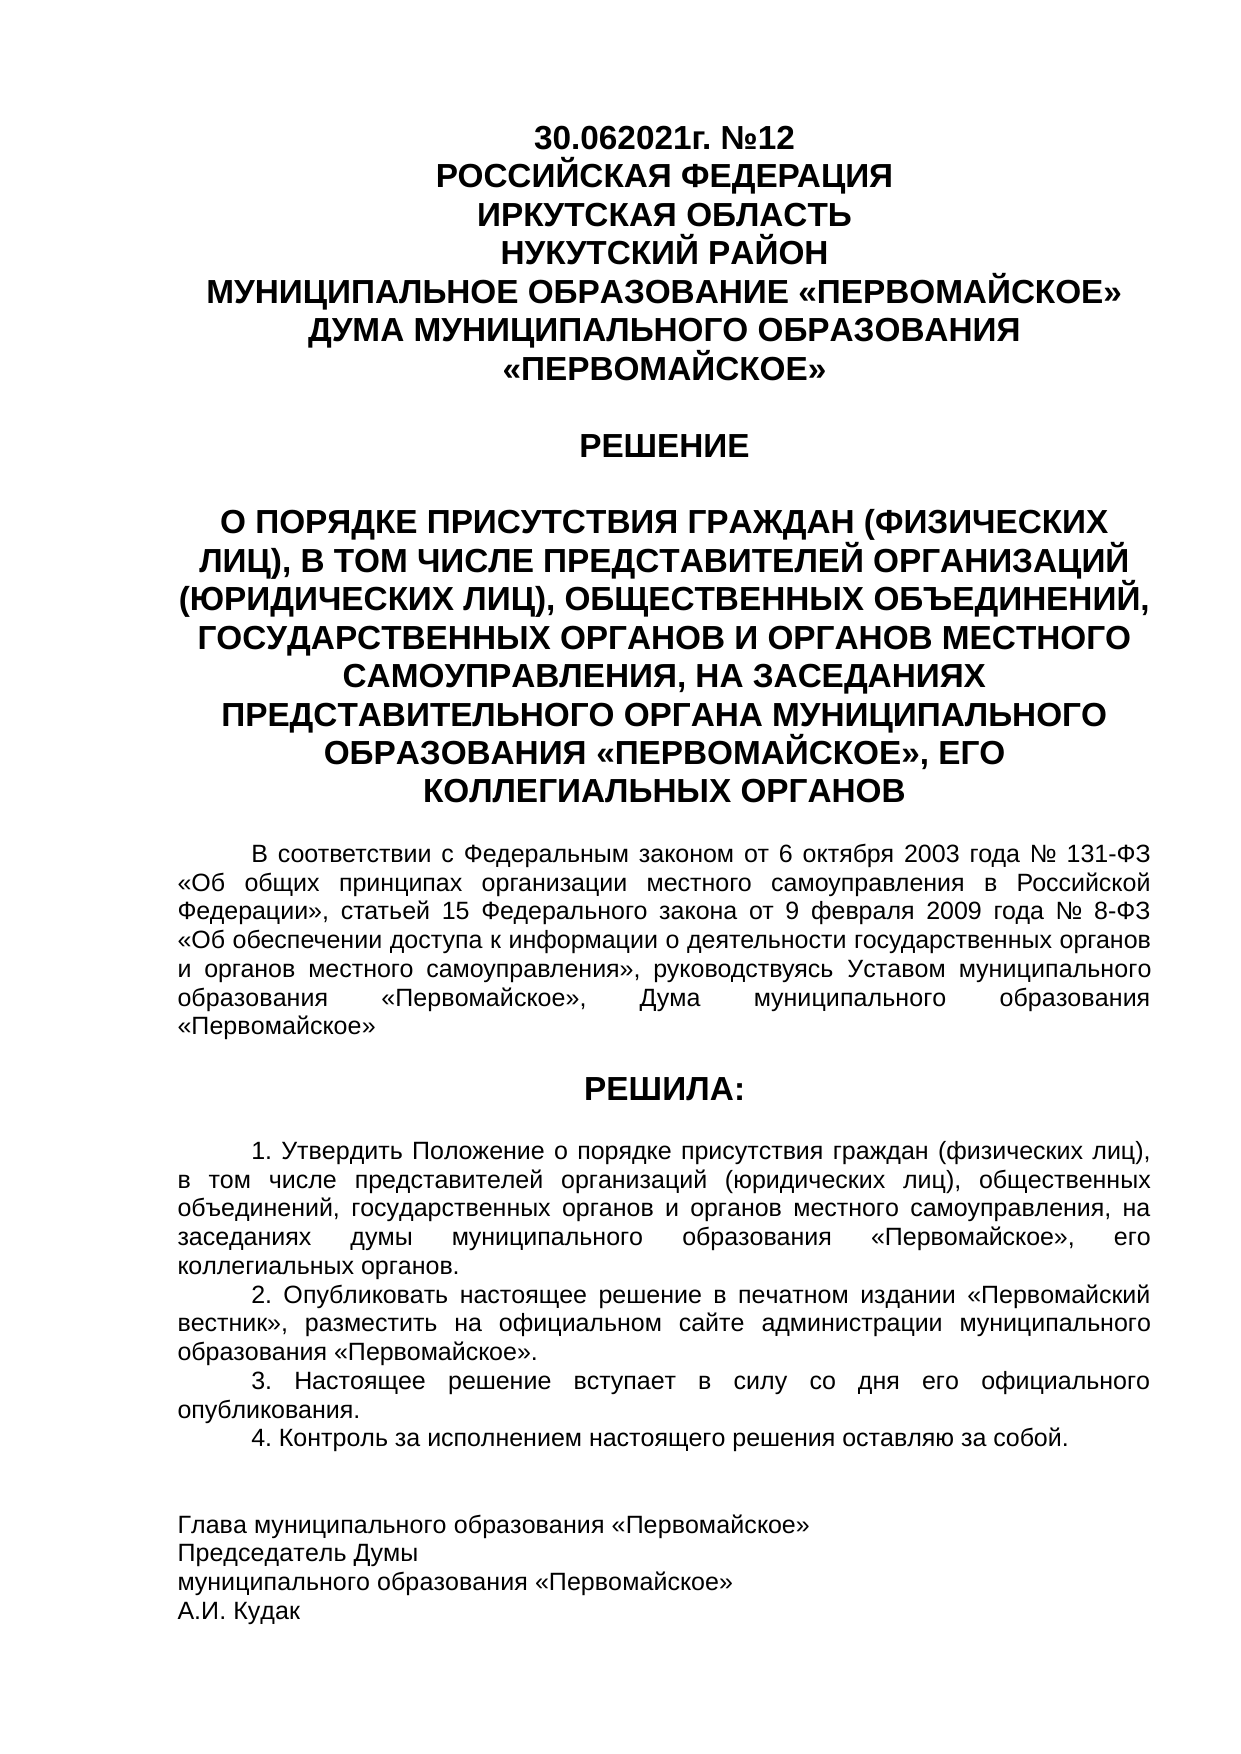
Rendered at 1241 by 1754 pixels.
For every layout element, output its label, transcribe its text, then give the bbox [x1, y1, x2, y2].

text 1. Утвердить Положение о порядке присутствия граждан (физических лиц), в том числе представителей организаций (юридических лиц), общественных объединений, государственных органов и органов местного самоуправления, на заседаниях думы муниципального образования «Первомайское», его коллегиальных органов. [177, 1136, 1152, 1280]
text РЕШИЛА: [177, 1069, 1152, 1107]
text 4. Контроль за исполнением настоящего решения оставляю за собой. [177, 1423, 1152, 1452]
text муниципального образования «Первомайское» [177, 1567, 1152, 1596]
text 3. Настоящее решение вступает в силу со дня его официального опубликования. [177, 1366, 1152, 1423]
title О ПОРЯДКЕ ПРИСУТСТВИЯ ГРАЖДАН (ФИЗИЧЕСКИХ ЛИЦ), В ТОМ ЧИСЛЕ ПРЕДСТАВИТЕЛЕЙ ОРГАНИЗАЦИЙ (ЮРИДИЧЕСКИХ ЛИЦ), ОБЩЕСТВЕННЫХ ОБЪЕДИНЕНИЙ, ГОСУДАРСТВЕННЫХ ОРГАНОВ И ОРГАНОВ МЕСТНОГО САМОУПРАВЛЕНИЯ, НА ЗАСЕДАНИЯХ ПРЕДСТАВИТЕЛЬНОГО ОРГАНА МУНИЦИПАЛЬНОГО ОБРАЗОВАНИЯ «ПЕРВОМАЙСКОЕ», ЕГО КОЛЛЕГИАЛЬНЫХ ОРГАНОВ [177, 502, 1152, 810]
text РЕШЕНИЕ [177, 426, 1152, 464]
text Председатель Думы [177, 1538, 1152, 1567]
text МУНИЦИПАЛЬНОЕ ОБРАЗОВАНИЕ «ПЕРВОМАЙСКОЕ» [177, 272, 1152, 310]
text НУКУТСКИЙ РАЙОН [177, 233, 1152, 272]
subtitle РОССИЙСКАЯ ФЕДЕРАЦИЯ [177, 157, 1152, 195]
text А.И. Кудак [177, 1596, 1152, 1625]
text ДУМА МУНИЦИПАЛЬНОГО ОБРАЗОВАНИЯ «ПЕРВОМАЙСКОЕ» [177, 310, 1152, 387]
text 2. Опубликовать настоящее решение в печатном издании «Первомайский вестник», разместить на официальном сайте администрации муниципального образования «Первомайское». [177, 1280, 1152, 1366]
text ИРКУТСКАЯ ОБЛАСТЬ [177, 195, 1152, 233]
text В соответствии с Федеральным законом от 6 октября 2003 года № 131-ФЗ «Об общих принципах организации местного самоуправления в Российской Федерации», статьей 15 Федерального закона от 9 февраля 2009 года № 8-ФЗ «Об обеспечении доступа к информации о деятельности государственных органов и органов местного самоуправления», руководствуясь Уставом муниципального образования «Первомайское», Дума муниципального образования «Первомайское» [177, 839, 1152, 1040]
text Глава муниципального образования «Первомайское» [177, 1510, 1152, 1538]
subtitle 30.062021г. №12 [177, 118, 1152, 157]
